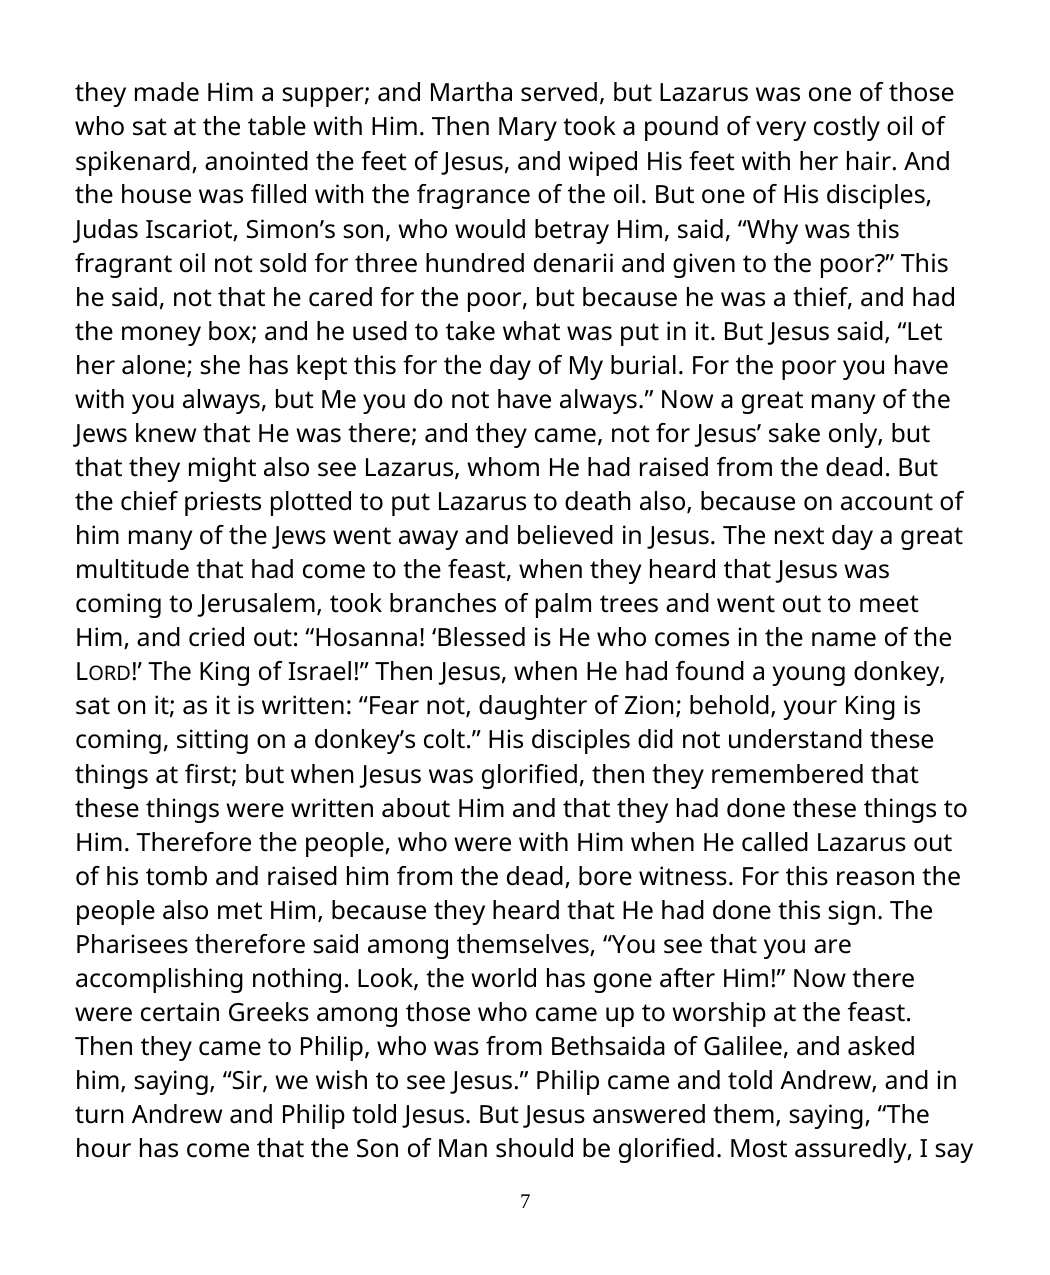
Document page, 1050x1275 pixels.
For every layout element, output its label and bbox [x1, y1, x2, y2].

text [75, 75, 975, 1165]
